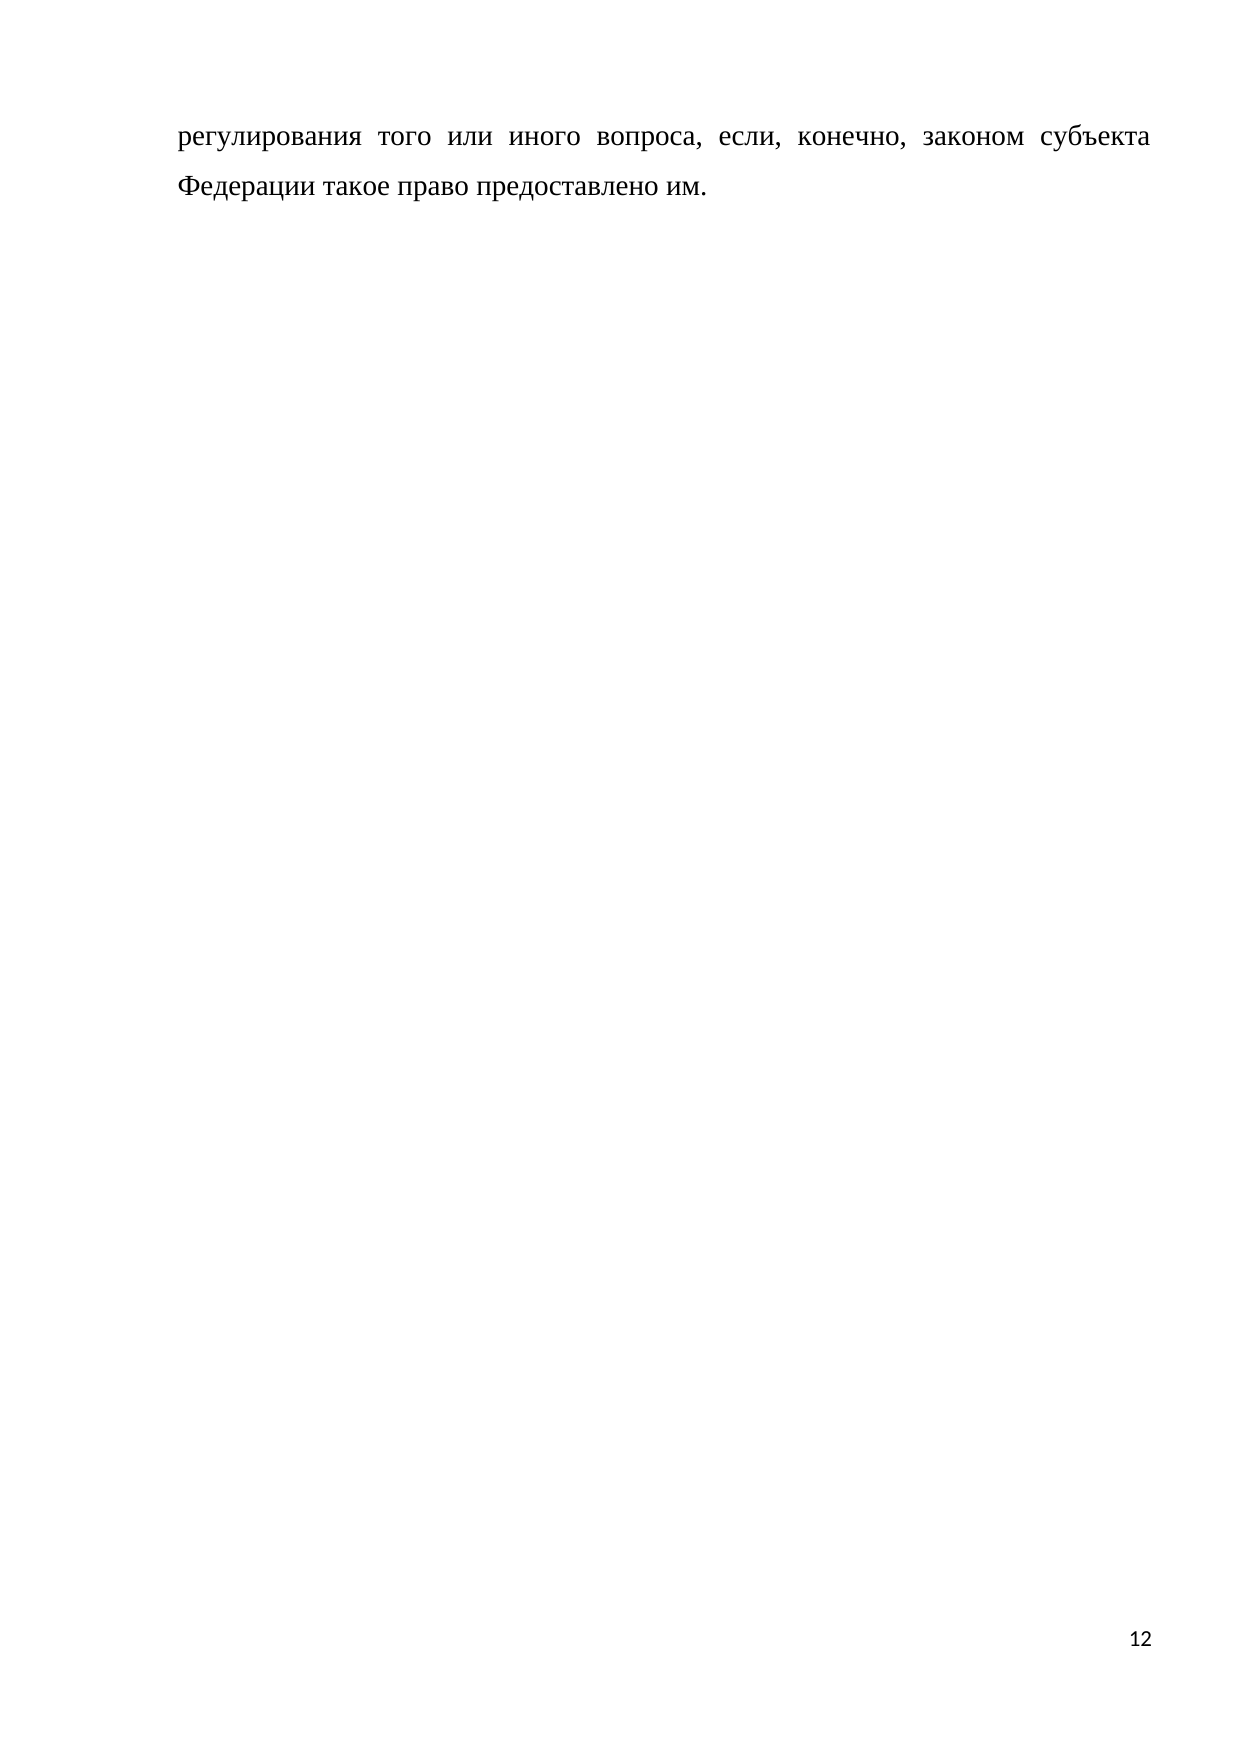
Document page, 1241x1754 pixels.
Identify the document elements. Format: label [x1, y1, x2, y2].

text [177, 118, 1152, 202]
